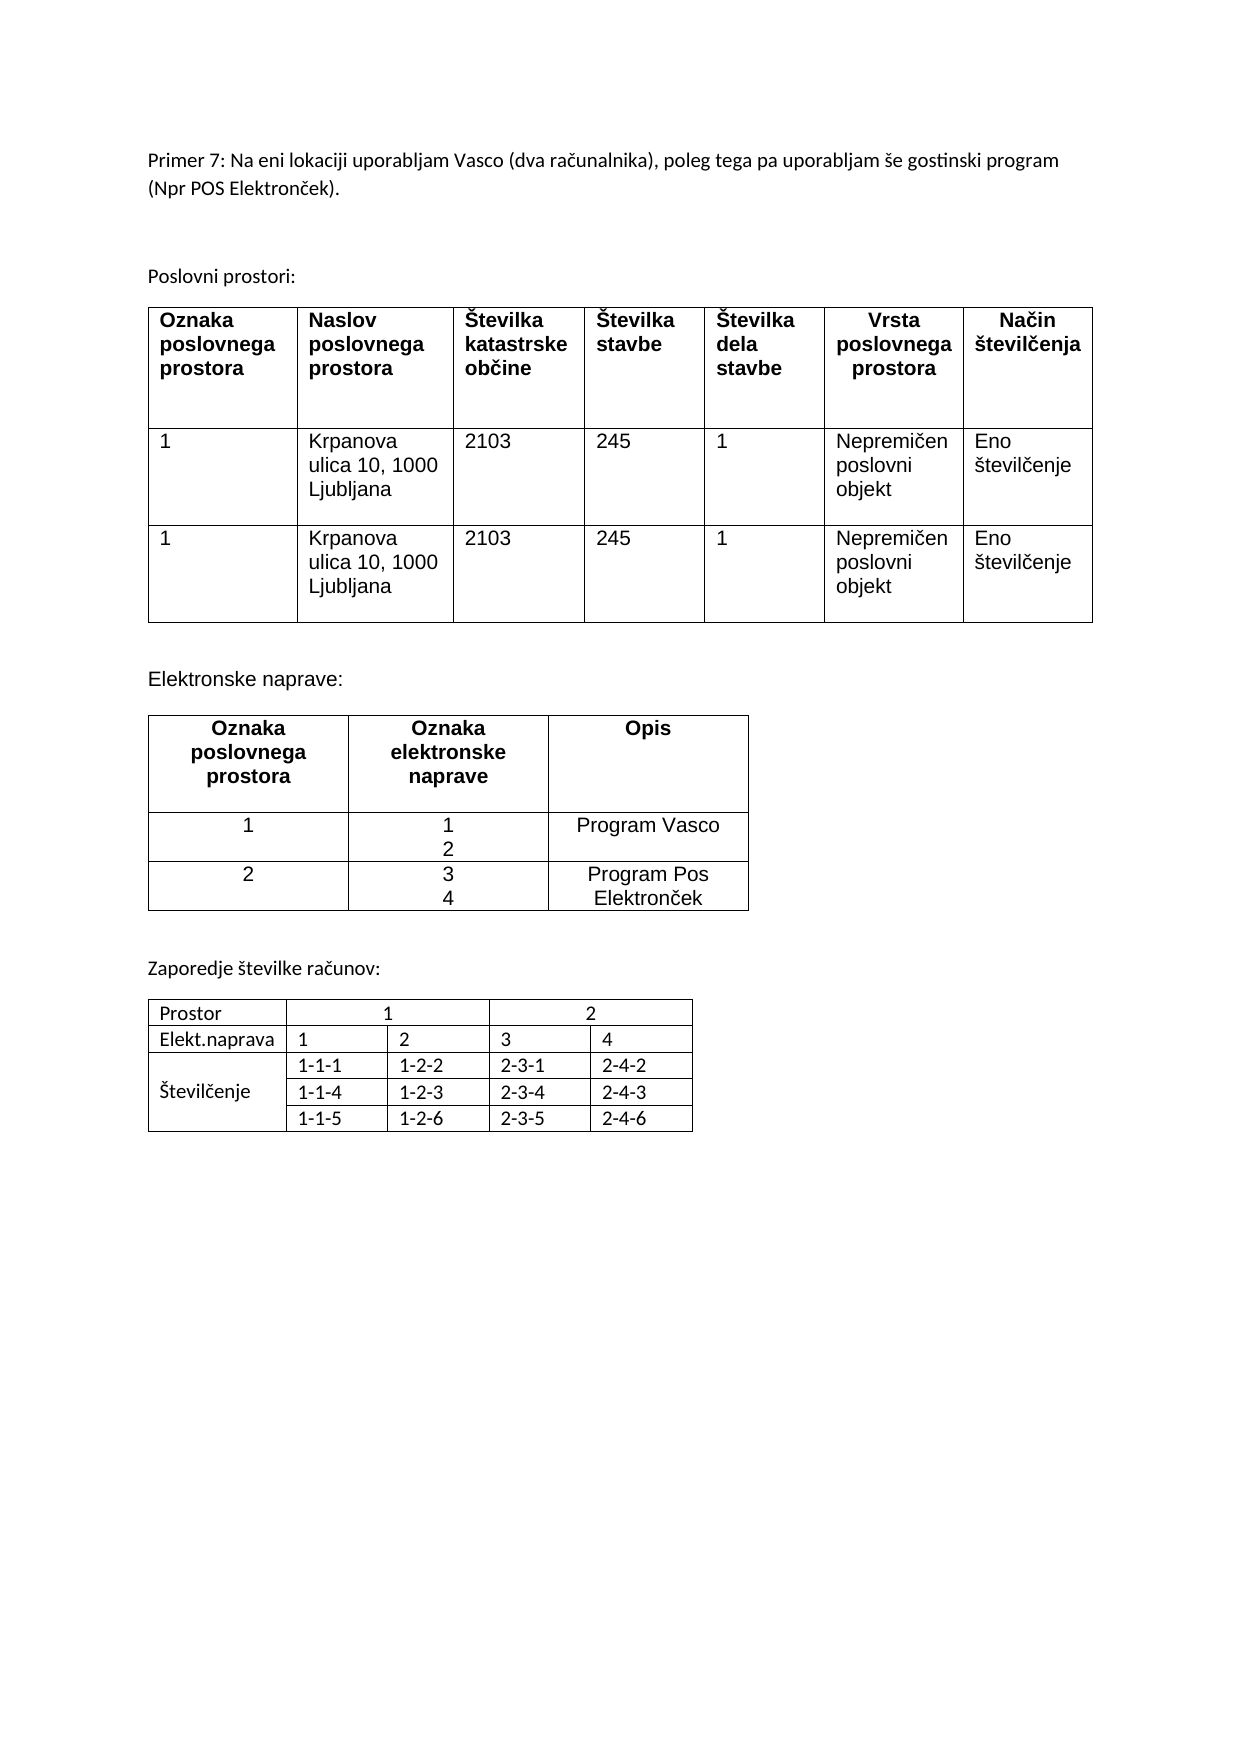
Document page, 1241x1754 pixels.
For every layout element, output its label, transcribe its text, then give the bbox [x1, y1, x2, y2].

text Poslovni prostori: [148, 263, 1093, 288]
table_header Oznaka poslovnega prostora [149, 308, 297, 428]
table_cell 1 [149, 526, 297, 622]
table_cell Program Pos Elektronček [549, 862, 748, 909]
table_cell 2-4-6 [591, 1106, 692, 1131]
table_cell Eno številčenje [964, 526, 1092, 622]
table_header Prostor [149, 1000, 286, 1025]
table_cell 245 [585, 526, 704, 622]
table_header Številka katastrske občine [454, 308, 584, 428]
table_cell Krpanova ulica 10, 1000 Ljubljana [298, 429, 453, 525]
table_cell 1 [705, 429, 824, 525]
table_cell 1-1-5 [287, 1106, 387, 1131]
table_cell 1 2 [349, 813, 548, 861]
table_cell 2-3-4 [490, 1079, 590, 1104]
table_cell 2-3-1 [490, 1053, 590, 1078]
table_cell 1-2-3 [388, 1079, 489, 1104]
table_cell 2103 [454, 429, 584, 525]
table_cell 1-2-2 [388, 1053, 489, 1078]
table_cell 2-4-2 [591, 1053, 692, 1078]
table_cell Eno številčenje [964, 429, 1092, 525]
table_cell 1-2-6 [388, 1106, 489, 1131]
table_cell 3 [490, 1026, 590, 1052]
table_cell 245 [585, 429, 704, 525]
text Primer 7: Na eni lokaciji uporabljam Vasco (dva računalnika), poleg tega pa uporabljam še gostinski program (Npr POS Elektronček). [148, 148, 1093, 200]
table_header Oznaka elektronske naprave [349, 716, 548, 812]
table_cell 1-1-4 [287, 1079, 387, 1104]
table_cell 2 [149, 862, 348, 909]
table_header Vrsta poslovnega prostora [825, 308, 963, 428]
text Zaporedje številke računov: [148, 955, 1093, 980]
table_cell Številčenje [149, 1053, 286, 1131]
table_header Številka dela stavbe [705, 308, 824, 428]
table_cell 2103 [454, 526, 584, 622]
text Elektronske naprave: [148, 667, 1093, 691]
table_header Opis [549, 716, 748, 812]
table_cell 3 4 [349, 862, 548, 909]
table_cell Program Vasco [549, 813, 748, 861]
table_cell 2 [388, 1026, 489, 1052]
table_header 1 [287, 1000, 489, 1025]
table_cell Elekt.naprava [149, 1026, 286, 1052]
table_cell 2-3-5 [490, 1106, 590, 1131]
table_cell 2-4-3 [591, 1079, 692, 1104]
table_cell Nepremičen poslovni objekt [825, 526, 963, 622]
table_header Številka stavbe [585, 308, 704, 428]
table_header Naslov poslovnega prostora [298, 308, 453, 428]
table_cell 1 [149, 429, 297, 525]
table_cell 1 [287, 1026, 387, 1052]
table_header Način številčenja [964, 308, 1092, 428]
table_cell 4 [591, 1026, 692, 1052]
table_header 2 [490, 1000, 692, 1025]
table_cell 1 [705, 526, 824, 622]
table_cell 1 [149, 813, 348, 861]
table_header Oznaka poslovnega prostora [149, 716, 348, 812]
table_cell Krpanova ulica 10, 1000 Ljubljana [298, 526, 453, 622]
table_cell Nepremičen poslovni objekt [825, 429, 963, 525]
table_cell 1-1-1 [287, 1053, 387, 1078]
